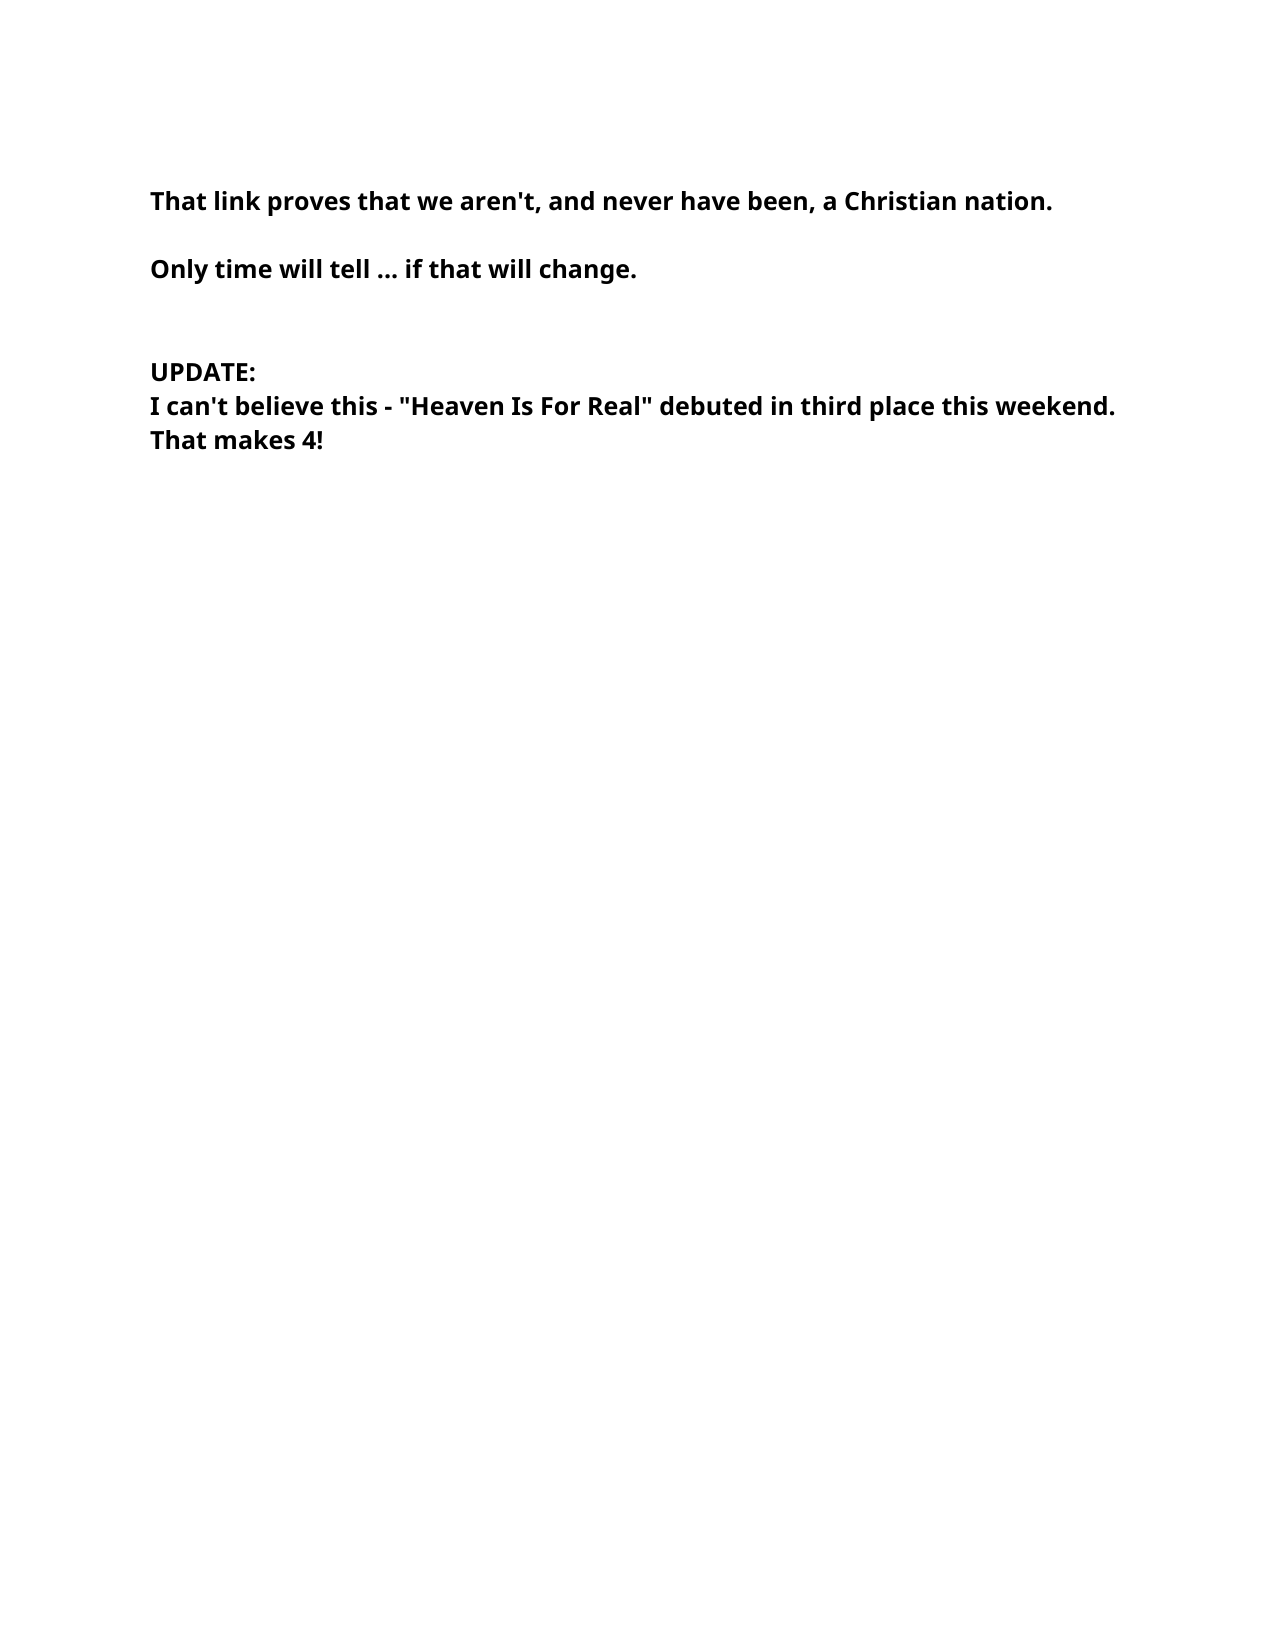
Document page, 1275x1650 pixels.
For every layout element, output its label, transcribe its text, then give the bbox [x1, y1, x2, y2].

text I can't believe this - "Heaven Is For Real" debuted in third place this weekend. That makes 4! [150, 388, 1125, 457]
text Only time will tell ... if that will change. [150, 252, 1125, 286]
text UPDATE: [150, 354, 1125, 388]
text That link proves that we aren't, and never have been, a Christian nation. [150, 184, 1125, 218]
